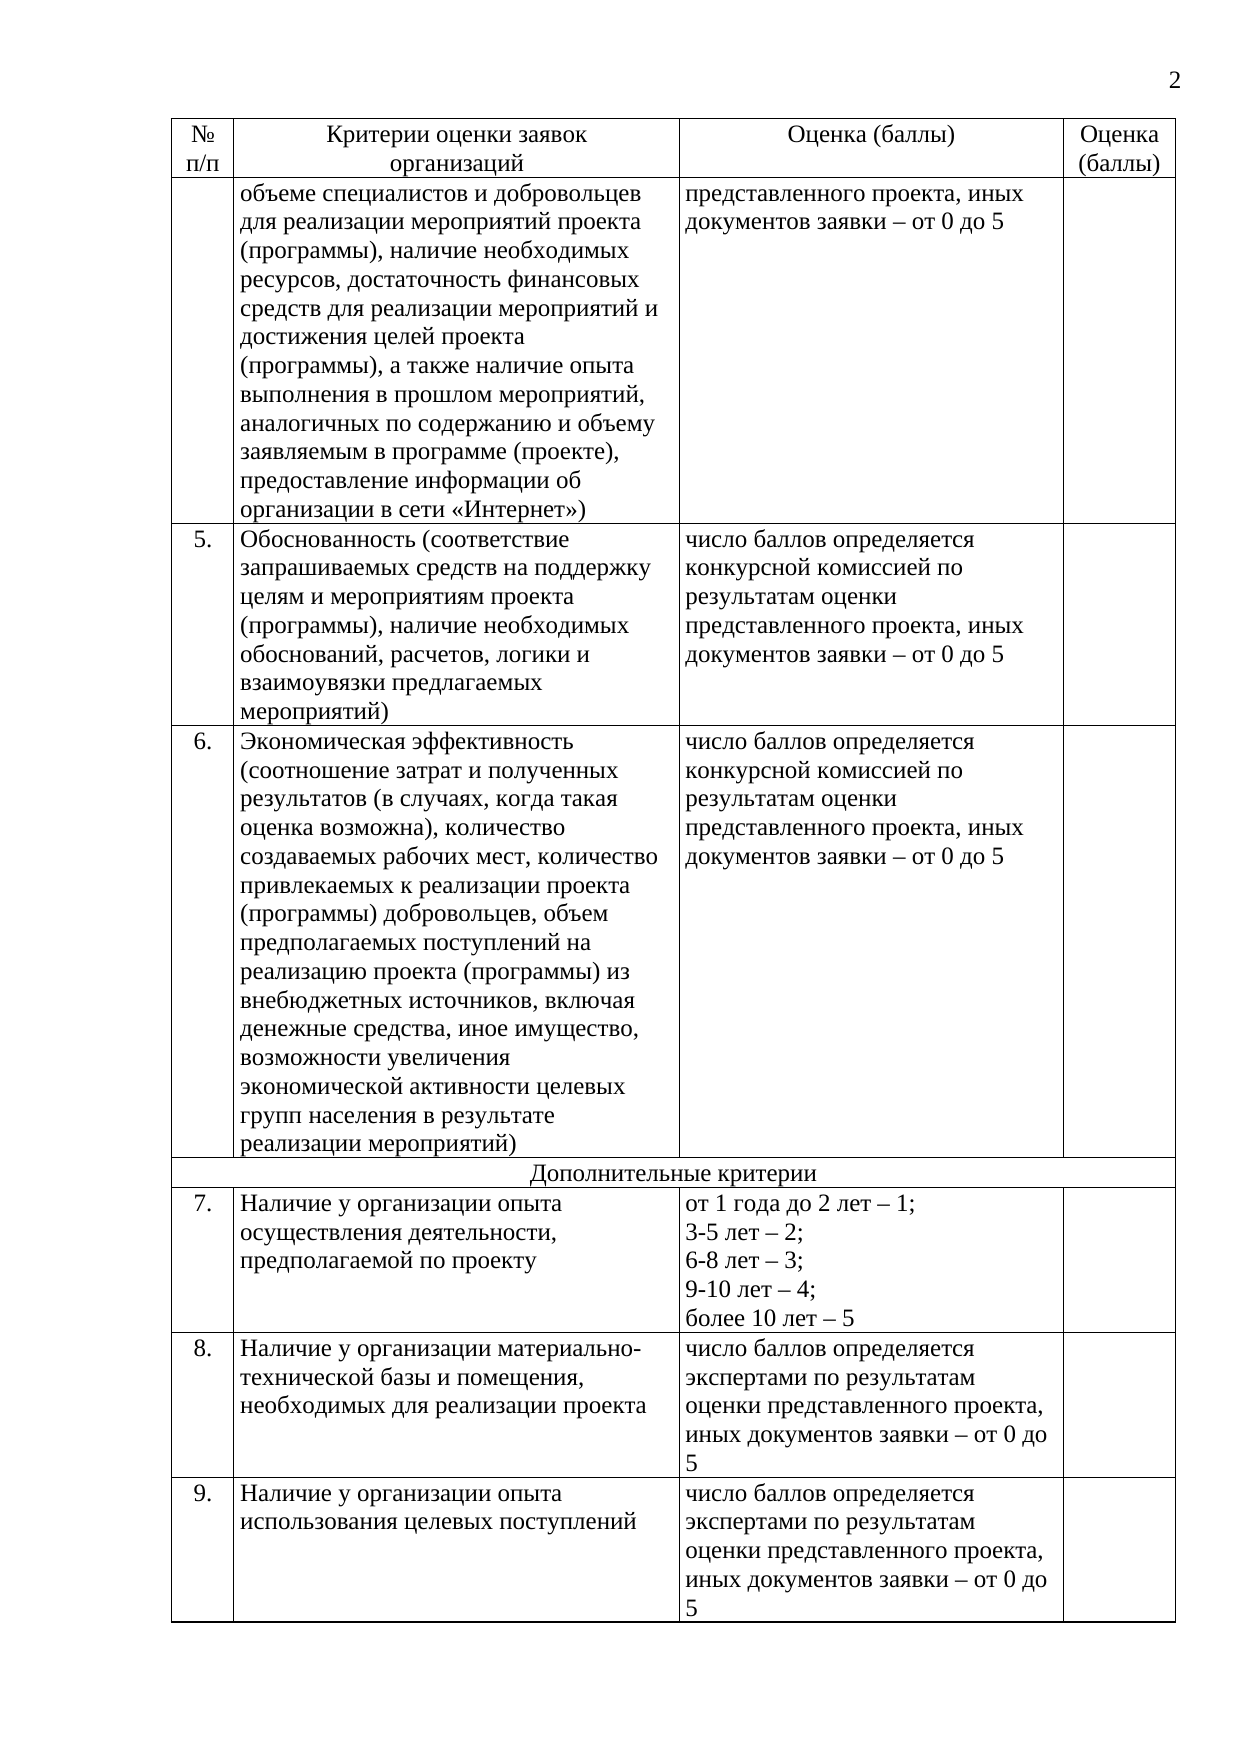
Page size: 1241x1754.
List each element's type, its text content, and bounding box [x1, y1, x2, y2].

table_cell Наличие у организации опыта осуществления деятельности, предполагаемой по проекту [234, 1188, 679, 1332]
table_cell число баллов определяется конкурсной комиссией по результатам оценки представленного проекта, иных документов заявки – от 0 до 5 [680, 726, 1063, 1157]
table_cell 9. [172, 1478, 233, 1621]
table_header Критерии оценки заявок организаций [234, 119, 679, 177]
table_cell число баллов определяется экспертами по результатам оценки представленного проекта, иных документов заявки – от 0 до 5 [680, 1333, 1063, 1477]
table_header № п/п [172, 119, 233, 177]
table_cell 4. [172, 178, 233, 523]
table_cell от 1 года до 2 лет – 1; 3-5 лет – 2; 6-8 лет – 3; 9-10 лет – 4; более 10 лет – 5 [680, 1188, 1063, 1332]
table_cell [1064, 178, 1175, 523]
table_header Оценка (баллы) [680, 119, 1063, 177]
table_cell [1064, 1188, 1175, 1332]
table_cell 6. [172, 726, 233, 1157]
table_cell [234, 178, 679, 523]
table_cell 8. [172, 1333, 233, 1477]
table_cell число баллов определяется экспертами по результатам оценки представленного проекта, иных документов заявки – от 0 до 5 [680, 1478, 1063, 1621]
table_cell Наличие у организации материально-технической базы и помещения, необходимых для реализации проекта [234, 1333, 679, 1477]
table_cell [680, 178, 1063, 523]
table_cell Дополнительные критерии [172, 1158, 1175, 1187]
table_cell [1064, 1478, 1175, 1621]
table_cell 5. [172, 524, 233, 725]
table_cell [1064, 726, 1175, 1157]
table_cell Обоснованность (соответствие запрашиваемых средств на поддержку целям и мероприятиям проекта (программы), наличие необходимых обоснований, расчетов, логики и взаимоувязки предлагаемых мероприятий) [234, 524, 679, 725]
table_cell [1064, 524, 1175, 725]
table_cell 7. [172, 1188, 233, 1332]
table_cell число баллов определяется конкурсной комиссией по результатам оценки представленного проекта, иных документов заявки – от 0 до 5 [680, 524, 1063, 725]
table_cell Наличие у организации опыта использования целевых поступлений [234, 1478, 679, 1621]
table_header Оценка (баллы) [1064, 119, 1175, 177]
table_cell [1064, 1333, 1175, 1477]
table_cell Экономическая эффективность (соотношение затрат и полученных результатов (в случаях, когда такая оценка возможна), количество создаваемых рабочих мест, количество привлекаемых к реализации проекта (программы) добровольцев, объем предполагаемых поступлений на реализацию проекта (программы) из внебюджетных источников, включая денежные средства, иное имущество, возможности увеличения экономической активности целевых групп населения в результате реализации мероприятий) [234, 726, 679, 1157]
